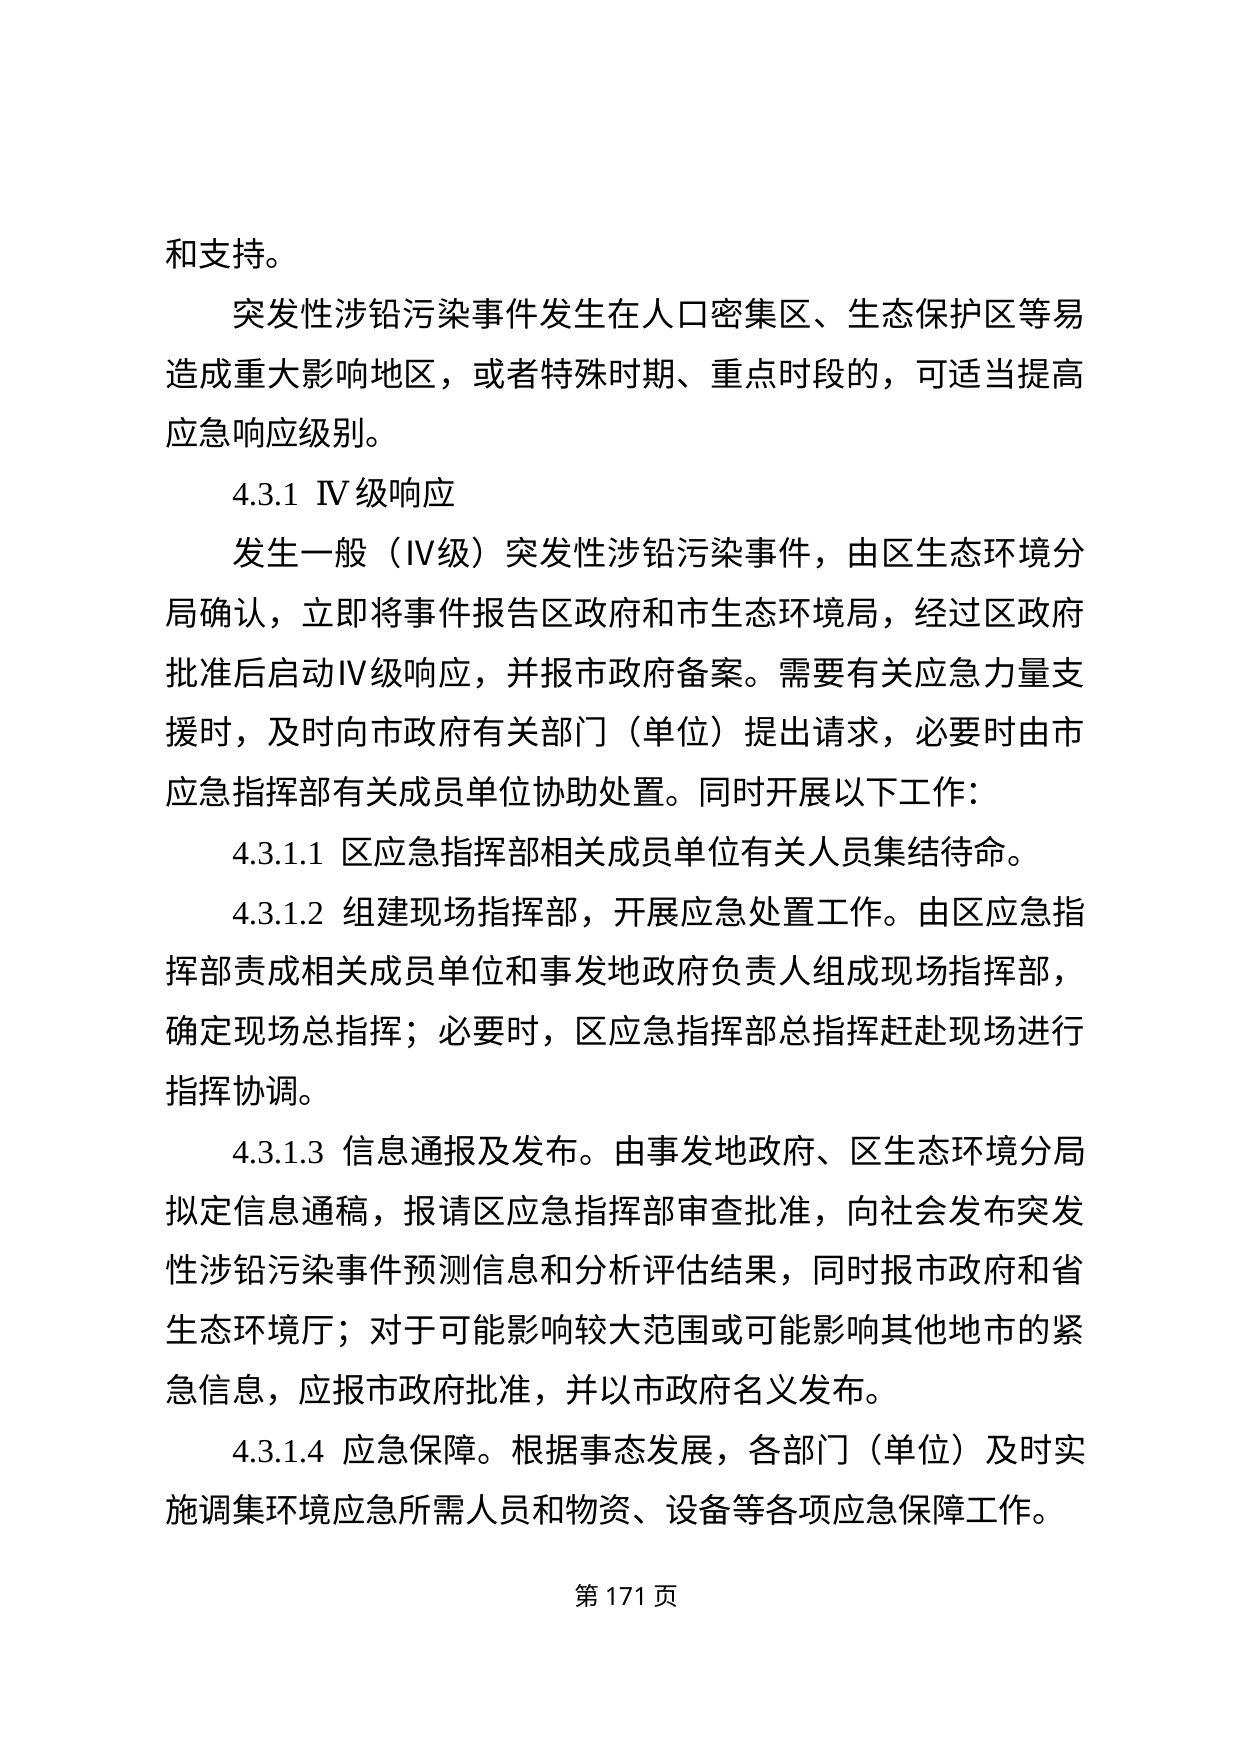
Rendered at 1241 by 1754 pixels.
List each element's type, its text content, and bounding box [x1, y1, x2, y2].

text 4.3.1 Ⅳ级响应 [165, 458, 1087, 517]
text 4.3.1.2 组建现场指挥部，开展应急处置工作。由区应急指挥部责成相关成员单位和事发地政府负责人组成现场指挥部，确定现场总指挥；必要时，区应急指挥部总指挥赶赴现场进行指挥协调。 [165, 876, 1087, 1115]
text 4.3.1.4 应急保障。根据事态发展，各部门（单位）及时实施调集环境应急所需人员和物资、设备等各项应急保障工作。 [165, 1414, 1087, 1534]
text 4.3.1.1 区应急指挥部相关成员单位有关人员集结待命。 [165, 816, 1087, 876]
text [165, 218, 1087, 278]
text 发生一般（Ⅳ级）突发性涉铅污染事件，由区生态环境分局确认，立即将事件报告区政府和市生态环境局，经过区政府批准后启动Ⅳ级响应，并报市政府备案。需要有关应急力量支援时，及时向市政府有关部门（单位）提出请求，必要时由市应急指挥部有关成员单位协助处置。同时开展以下工作： [165, 517, 1087, 816]
text 4.3.1.3 信息通报及发布。由事发地政府、区生态环境分局拟定信息通稿，报请区应急指挥部审查批准，向社会发布突发性涉铅污染事件预测信息和分析评估结果，同时报市政府和省生态环境厅；对于可能影响较大范围或可能影响其他地市的紧急信息，应报市政府批准，并以市政府名义发布。 [165, 1115, 1087, 1414]
text 突发性涉铅污染事件发生在人口密集区、生态保护区等易造成重大影响地区，或者特殊时期、重点时段的，可适当提高应急响应级别。 [165, 278, 1087, 458]
